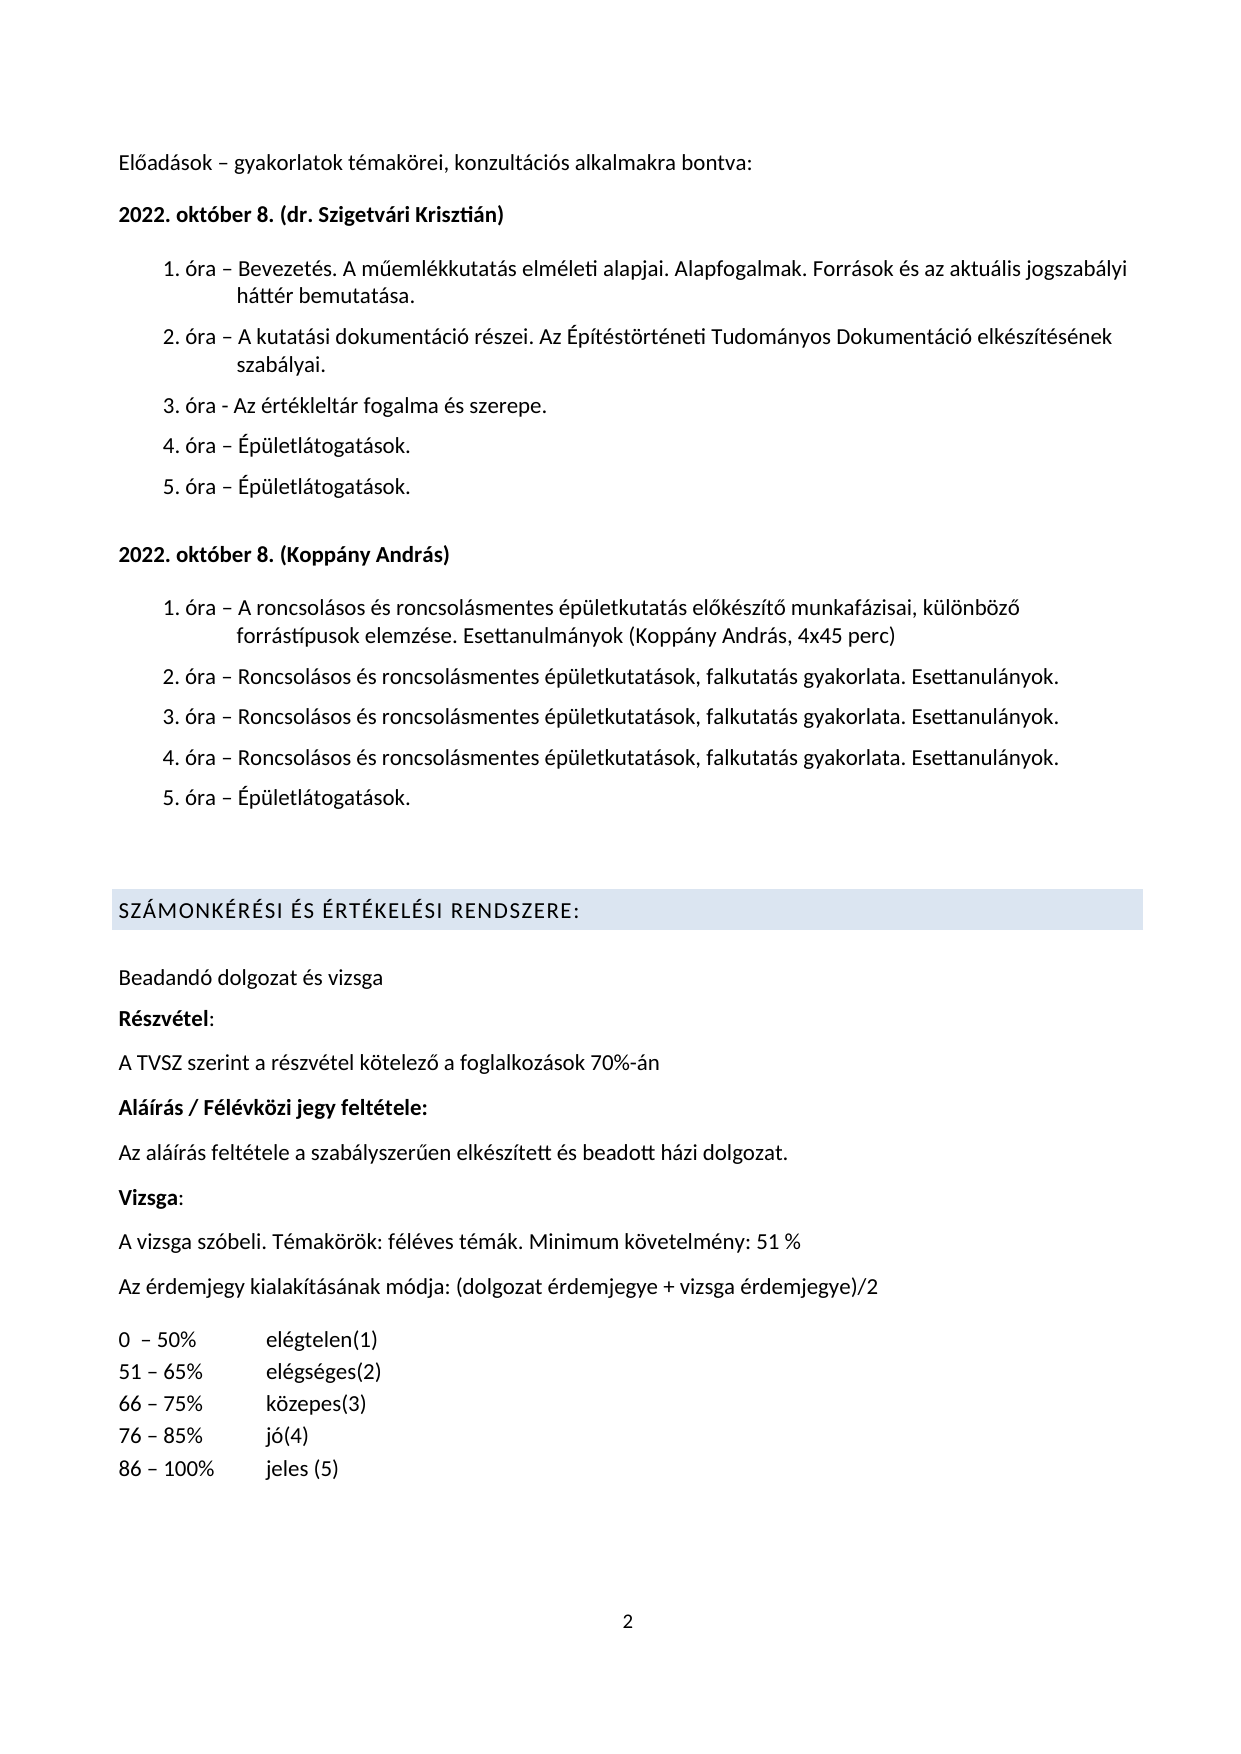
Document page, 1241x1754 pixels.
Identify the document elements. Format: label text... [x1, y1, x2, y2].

text Előadások – gyakorlatok témakörei, konzultációs alkalmakra bontva: [118, 148, 1137, 176]
text Beadandó dolgozat és vizsga [118, 963, 1137, 991]
text Az érdemjegy kialakításának módja: (dolgozat érdemjegye + vizsga érdemjegye)/2 [118, 1272, 1137, 1300]
text Aláírás / Félévközi jegy feltétele: [118, 1093, 1137, 1121]
text 0 – 50% elégtelen(1) 51 – 65% elégséges(2) 66 – 75% közepes(3) 76 – 85% jó(4) 86 – 100% jeles (5) [118, 1325, 1137, 1482]
text 4. óra – Roncsolásos és roncsolásmentes épületkutatások, falkutatás gyakorlata. Esettanulányok. [118, 743, 1137, 771]
text Részvétel: [118, 1004, 1137, 1032]
text 3. óra – Roncsolásos és roncsolásmentes épületkutatások, falkutatás gyakorlata. Esettanulányok. [118, 702, 1137, 730]
text Vizsga: [118, 1183, 1137, 1211]
text 2. óra – Roncsolásos és roncsolásmentes épületkutatások, falkutatás gyakorlata. Esettanulányok. [162, 662, 1137, 690]
text 2022. október 8. (dr. Szigetvári Krisztián) [118, 201, 1137, 229]
text 5. óra – Épületlátogatások. [118, 783, 1137, 811]
text 3. óra - Az értékleltár fogalma és szerepe. [163, 391, 1137, 419]
text 2022. október 8. (Koppány András) [118, 540, 1137, 568]
text 1. óra – Bevezetés. A műemlékkutatás elméleti alapjai. Alapfogalmak. Források és az aktuális jogszabályi háttér bemutatása. [163, 254, 1137, 310]
text 1. óra – A roncsolásos és roncsolásmentes épületkutatás előkészítő munkafázisai, különböző forrástípusok elemzése. Esettanulmányok (Koppány András, 4x45 perc) [163, 593, 1137, 649]
text A TVSZ szerint a részvétel kötelező a foglalkozások 70%-án [118, 1048, 1137, 1077]
text 2. óra – A kutatási dokumentáció részei. Az Építéstörténeti Tudományos Dokumentáció elkészítésének szabályai. [163, 322, 1137, 378]
text A vizsga szóbeli. Témakörök: féléves témák. Minimum követelmény: 51 % [118, 1227, 1137, 1255]
text 4. óra – Épületlátogatások. [163, 431, 1137, 459]
subtitle Számonkérési és értékelési rendszere: [118, 896, 1137, 924]
text Az aláírás feltétele a szabályszerűen elkészített és beadott házi dolgozat. [118, 1138, 1137, 1166]
text 5. óra – Épületlátogatások. [163, 472, 1137, 500]
